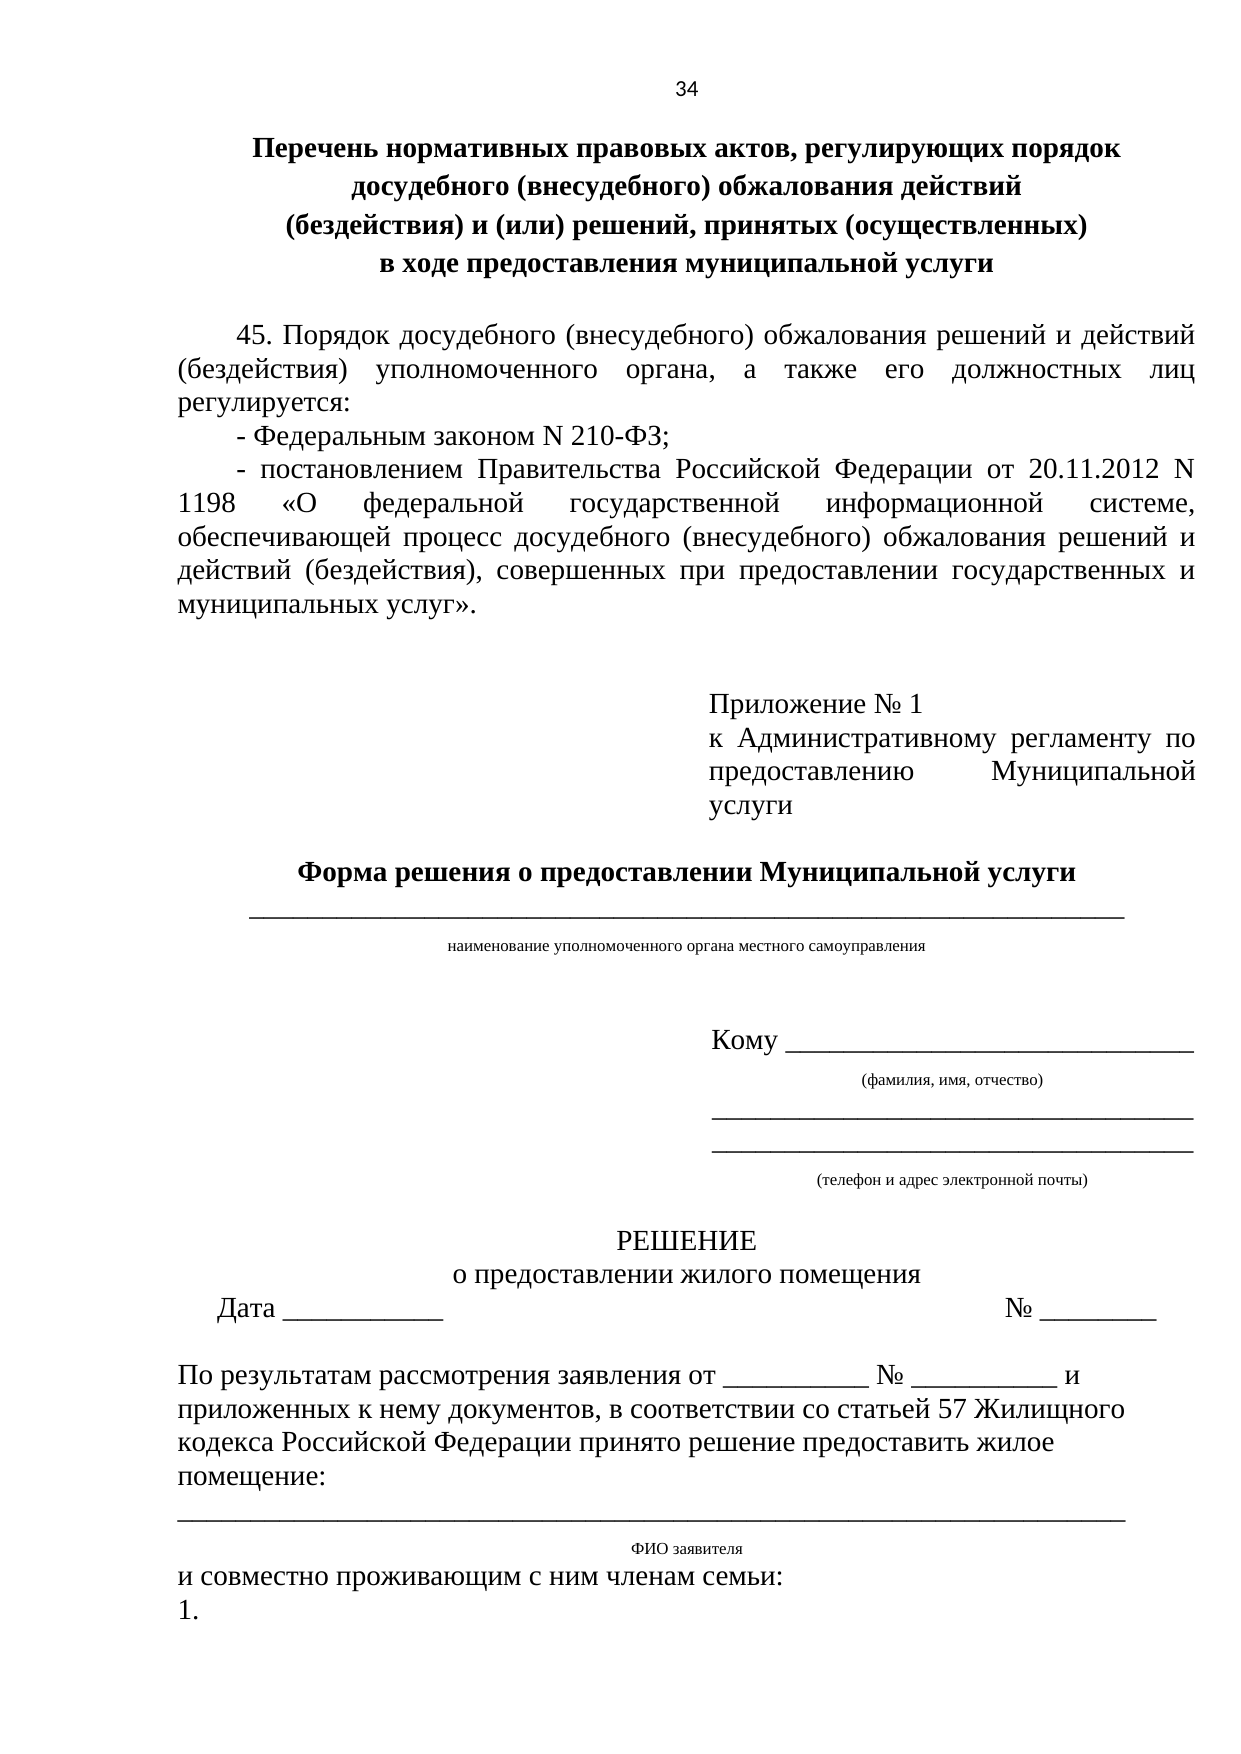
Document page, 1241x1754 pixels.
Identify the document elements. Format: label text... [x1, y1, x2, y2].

text ____________________________________________________________ [177, 888, 1196, 921]
text 45. Порядок досудебного (внесудебного) обжалования решений и действий (бездействия) уполномоченного органа, а также его должностных лиц регулируется: [177, 317, 1196, 418]
text Приложение № 1 [709, 686, 1196, 720]
text По результатам рассмотрения заявления от __________ № __________ и приложенных к нему документов, в соответствии со статьей 57 Жилищного кодекса Российской Федерации принято решение предоставить жилое помещение: _________________________________________________________________ [177, 1357, 1196, 1525]
subtitle Перечень нормативных правовых актов, регулирующих порядок [177, 130, 1196, 163]
text к Административному регламенту по предоставлению Муниципальной услуги [709, 720, 1196, 821]
text и совместно проживающим с ним членам семьи: [177, 1558, 1196, 1592]
text - Федеральным законом N 210-ФЗ; [177, 418, 1196, 452]
text ФИО заявителя [177, 1525, 1196, 1558]
text о предоставлении жилого помещения [177, 1257, 1196, 1290]
text 1. [177, 1592, 1196, 1626]
text наименование уполномоченного органа местного самоуправления [177, 921, 1196, 955]
text РЕШЕНИЕ [177, 1223, 1196, 1257]
text Форма решения о предоставлении Муниципальной услуги [177, 854, 1196, 888]
subtitle в ходе предоставления муниципальной услуги [177, 245, 1196, 279]
text Дата ___________ № ________ [177, 1290, 1196, 1324]
text - постановлением Правительства Российской Федерации от 20.11.2012 N 1198 «О федеральной государственной информационной системе, обеспечивающей процесс досудебного (внесудебного) обжалования решений и действий (бездействия), совершенных при предоставлении государственных и муниципальных услуг». [177, 452, 1196, 619]
subtitle досудебного (внесудебного) обжалования действий [177, 168, 1196, 202]
subtitle (бездействия) и (или) решений, принятых (осуществленных) [177, 207, 1196, 240]
text Кому ____________________________ (фамилия, имя, отчество) _________________________________ _________________________________ (телефон и адрес электронной почты) [709, 1022, 1196, 1189]
